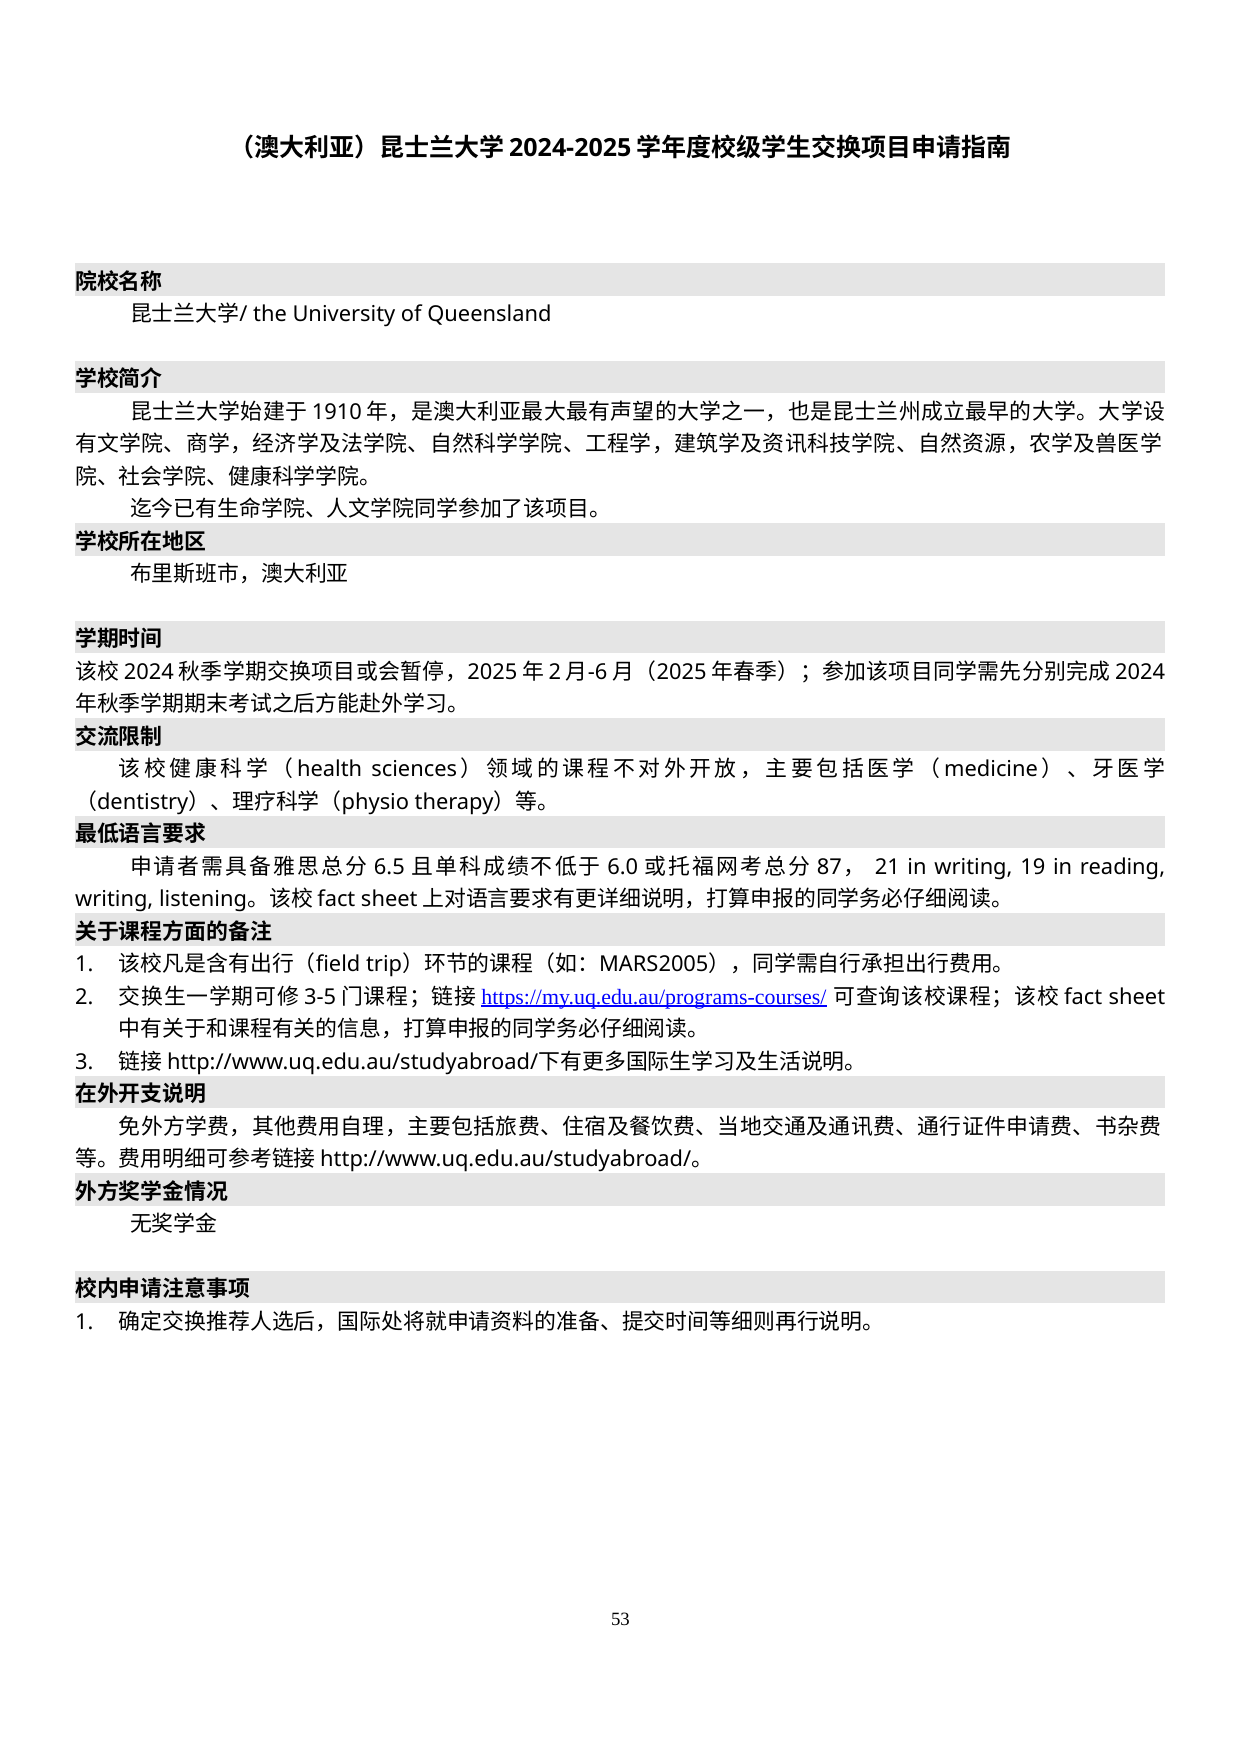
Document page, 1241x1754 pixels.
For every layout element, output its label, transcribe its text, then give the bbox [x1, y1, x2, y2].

subtitle （澳大利亚）昆士兰大学2024-2025学年度校级学生交换项目申请指南 [75, 113, 1165, 178]
list 交换生一学期可修3-5门课程；链接https://my.uq.edu.au/programs-courses/ 可查询该校课程；该校fact sheet中有关于和课程有关的信息，打算申报的同学务必仔细阅读。 [75, 978, 1165, 1043]
text 外方奖学金情况 [75, 1173, 1165, 1206]
list 学校所在地区 [75, 523, 1165, 556]
text 在外开支说明 [75, 1076, 1165, 1108]
text 该校健康科学（health sciences）领域的课程不对外开放，主要包括医学（medicine）、牙医学（dentistry）、理疗科学（physio therapy）等。 [75, 751, 1165, 816]
list 院校名称 [75, 263, 1165, 296]
text 申请者需具备雅思总分6.5且单科成绩不低于6.0或托福网考总分87， 21 in writing, 19 in reading, writing, listening。该校fact sheet上对语言要求有更详细说明，打算申报的同学务必仔细阅读。 [75, 848, 1165, 913]
list 交流限制 [75, 718, 1165, 751]
text 该校2024秋季学期交换项目或会暂停，2025年2月-6月（2025年春季）；参加该项目同学需先分别完成2024年秋季学期期末考试之后方能赴外学习。 [75, 653, 1165, 718]
text 关于课程方面的备注 [75, 913, 1165, 946]
text 迄今已有生命学院、人文学院同学参加了该项目。 [75, 491, 1165, 523]
list 学期时间 [75, 621, 1165, 653]
list 昆士兰大学/ the University of Queensland [119, 296, 1165, 328]
text 校内申请注意事项 [75, 1271, 1165, 1303]
list 链接http://www.uq.edu.au/studyabroad/下有更多国际生学习及生活说明。 [75, 1043, 1165, 1076]
text 免外方学费，其他费用自理，主要包括旅费、住宿及餐饮费、当地交通及通讯费、通行证件申请费、书杂费等。费用明细可参考链接http://www.uq.edu.au/studyabroad/。 [75, 1108, 1165, 1173]
list 确定交换推荐人选后，国际处将就申请资料的准备、提交时间等细则再行说明。 [75, 1303, 1165, 1336]
list 无奖学金 [119, 1206, 1165, 1238]
list 该校凡是含有出行（field trip）环节的课程（如：MARS2005），同学需自行承担出行费用。 [75, 946, 1165, 978]
text 昆士兰大学始建于1910年，是澳大利亚最大最有声望的大学之一，也是昆士兰州成立最早的大学。大学设有文学院、商学，经济学及法学院、自然科学学院、工程学，建筑学及资讯科技学院、自然资源，农学及兽医学院、社会学院、健康科学学院。 [75, 393, 1165, 491]
list 布里斯班市，澳大利亚 [119, 556, 1165, 588]
list 最低语言要求 [75, 816, 1165, 848]
list 学校简介 [75, 361, 1165, 393]
